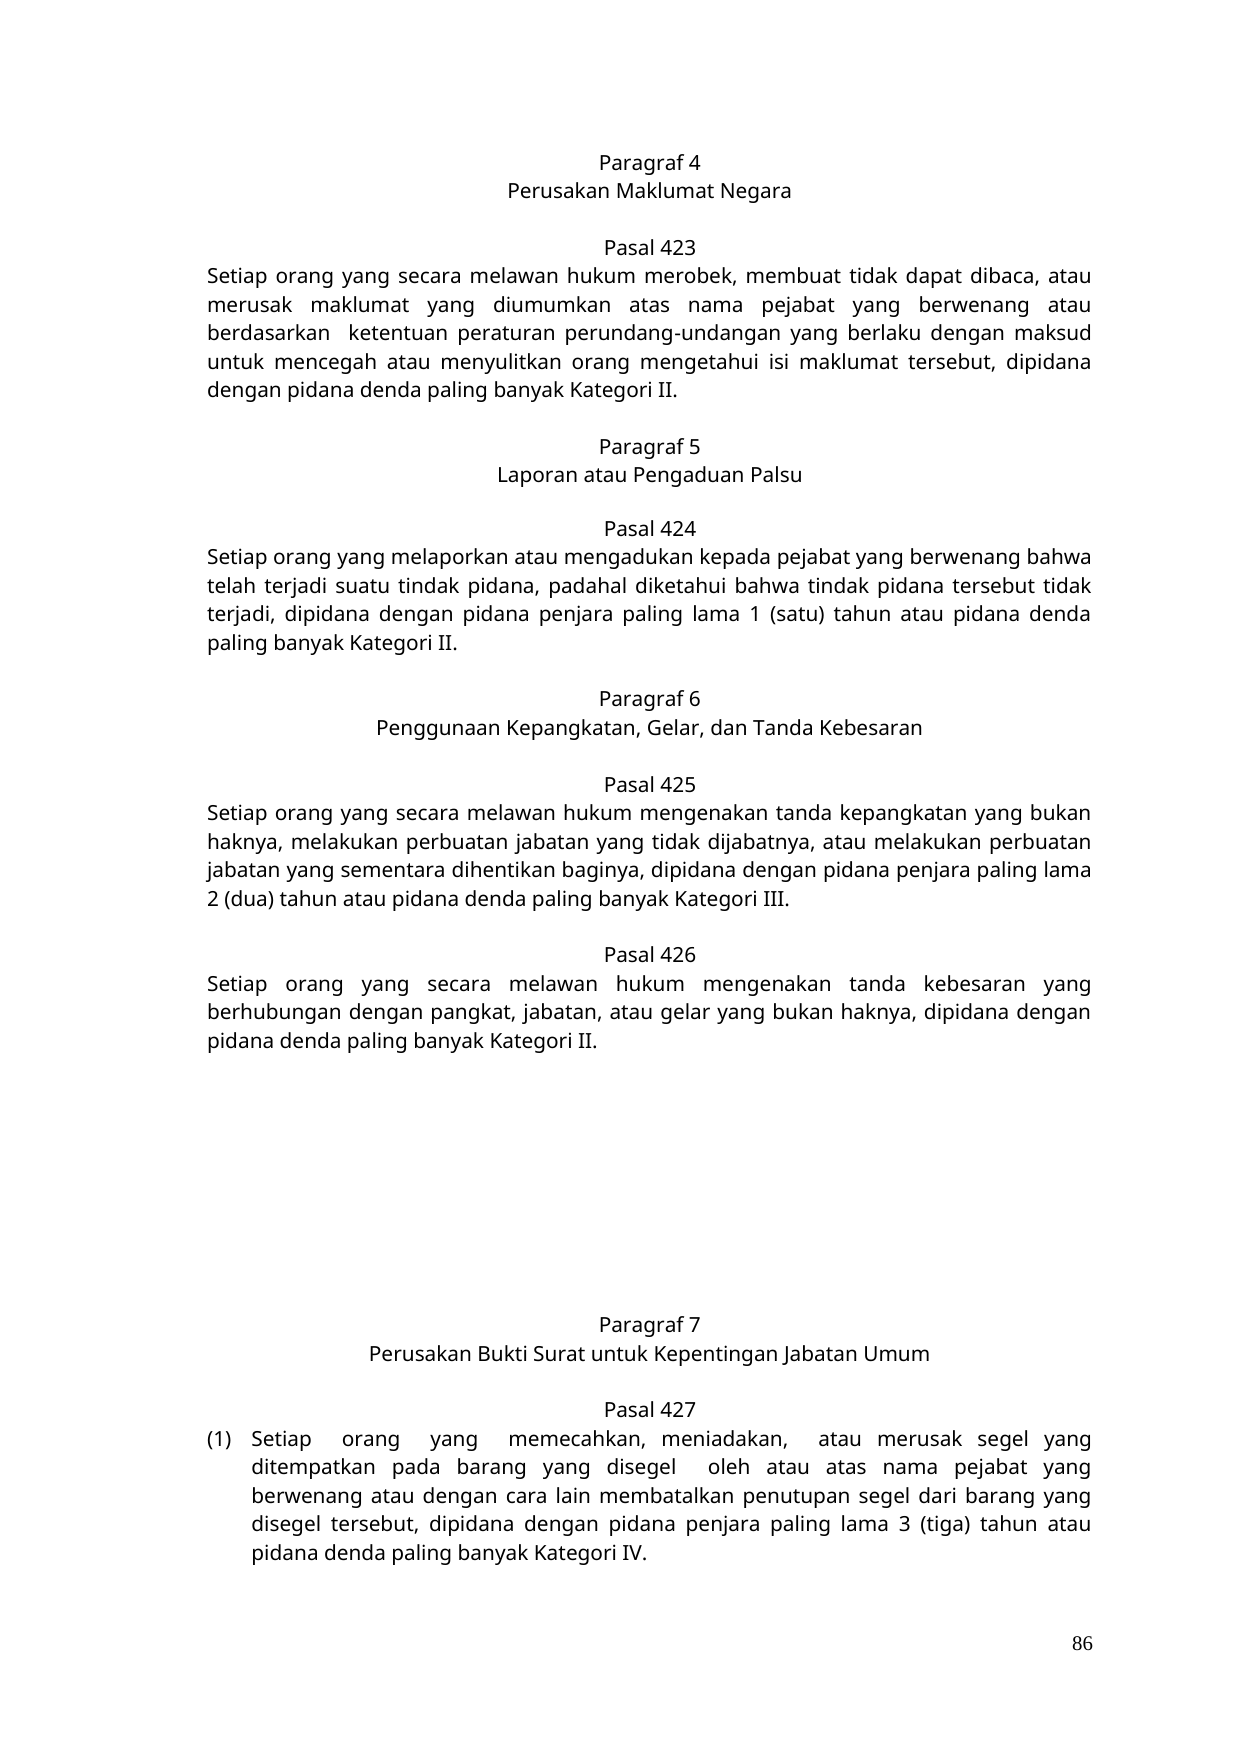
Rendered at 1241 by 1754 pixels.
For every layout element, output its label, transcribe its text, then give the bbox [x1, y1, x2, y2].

text Penggunaan Kepangkatan, Gelar, dan Tanda Kebesaran [207, 713, 1092, 741]
text Perusakan Bukti Surat untuk Kepentingan Jabatan Umum [207, 1339, 1092, 1367]
text Setiap orang yang secara melawan hukum mengenakan tanda kepangkatan yang bukan haknya, melakukan perbuatan jabatan yang tidak dijabatnya, atau melakukan perbuatan jabatan yang sementara dihentikan baginya, dipidana dengan pidana penjara paling lama 2 (dua) tahun atau pidana denda paling banyak Kategori III. [207, 798, 1092, 912]
text Paragraf 6 [207, 684, 1092, 713]
text Perusakan Maklumat Negara [207, 176, 1092, 204]
text Laporan atau Pengaduan Palsu [207, 461, 1092, 489]
text Setiap orang yang melaporkan atau mengadukan kepada pejabat yang berwenang bahwa telah terjadi suatu tindak pidana, padahal diketahui bahwa tindak pidana tersebut tidak terjadi, dipidana dengan pidana penjara paling lama 1 (satu) tahun atau pidana denda paling banyak Kategori II. [207, 542, 1092, 656]
text Paragraf 7 [207, 1310, 1092, 1339]
text Pasal 424 [207, 514, 1092, 542]
text (1) Setiap orang yang memecahkan, meniadakan, atau merusak segel yang ditempatkan pada barang yang disegel oleh atau atas nama pejabat yang berwenang atau dengan cara lain membatalkan penutupan segel dari barang yang disegel tersebut, dipidana dengan pidana penjara paling lama 3 (tiga) tahun atau pidana denda paling banyak Kategori IV. [207, 1424, 1092, 1566]
text Pasal 426 [207, 941, 1092, 969]
text Paragraf 5 [207, 432, 1092, 461]
text Setiap orang yang secara melawan hukum mengenakan tanda kebesaran yang berhubungan dengan pangkat, jabatan, atau gelar yang bukan haknya, dipidana dengan pidana denda paling banyak Kategori II. [207, 969, 1092, 1054]
text Pasal 423 [207, 233, 1092, 261]
text Pasal 425 [207, 770, 1092, 798]
text Paragraf 4 [207, 148, 1092, 176]
text Setiap orang yang secara melawan hukum merobek, membuat tidak dapat dibaca, atau merusak maklumat yang diumumkan atas nama pejabat yang berwenang atau berdasarkan ketentuan peraturan perundang-undangan yang berlaku dengan maksud untuk mencegah atau menyulitkan orang mengetahui isi maklumat tersebut, dipidana dengan pidana denda paling banyak Kategori II. [207, 261, 1092, 404]
text Pasal 427 [207, 1396, 1092, 1424]
